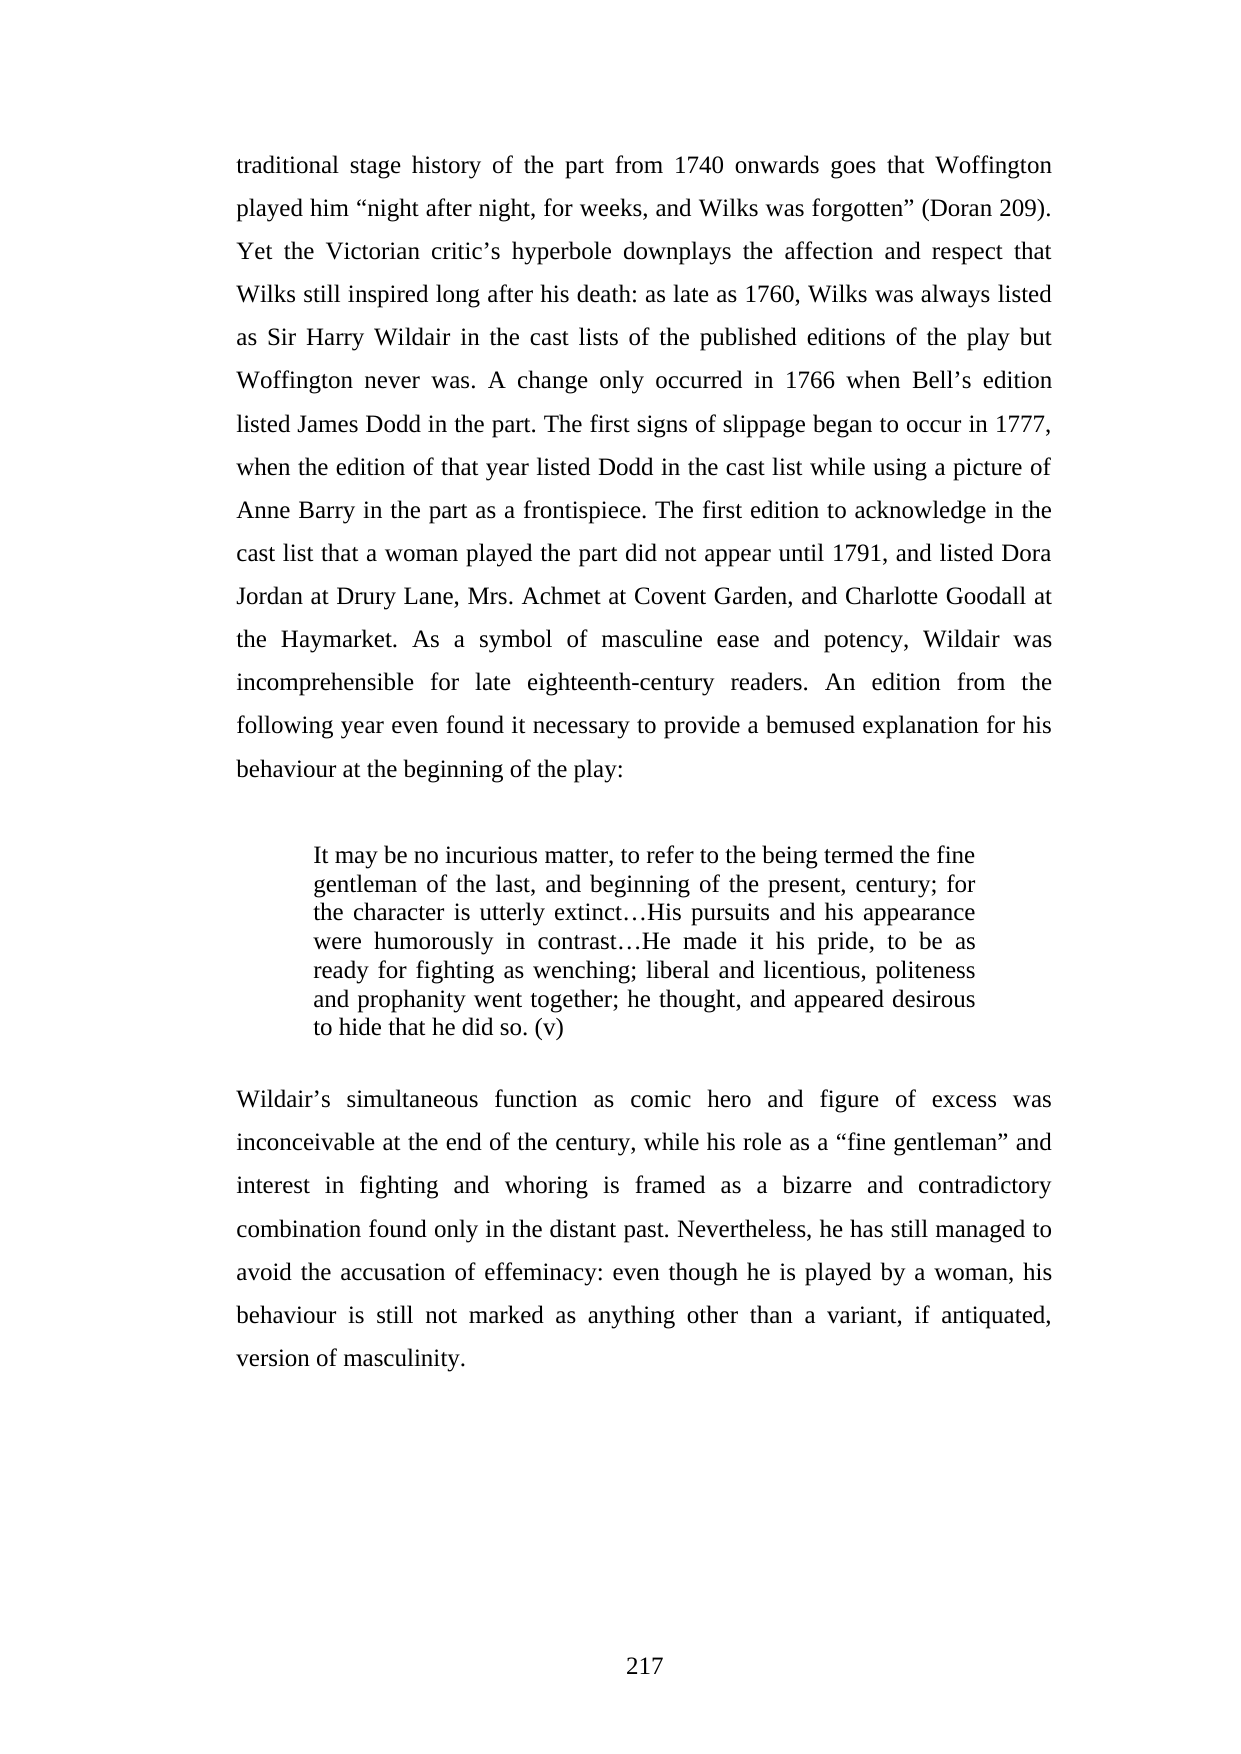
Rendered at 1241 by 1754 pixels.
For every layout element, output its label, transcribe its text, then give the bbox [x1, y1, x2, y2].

text Wildair’s simultaneous function as comic hero and figure of excess was inconceivable at the end of the century, while his role as a “fine gentleman” and interest in fighting and whoring is framed as a bizarre and contradictory combination found only in the distant past. Nevertheless, he has still managed to avoid the accusation of effeminacy: even though he is played by a woman, his behaviour is still not marked as anything other than a variant, if antiquated, version of masculinity. [236, 1084, 1053, 1372]
text It may be no incurious matter, to refer to the being termed the fine gentleman of the last, and beginning of the present, century; for the character is utterly extinct…His pursuits and his appearance were humorously in contrast…He made it his pride, to be as ready for fighting as wenching; liberal and licentious, politeness and prophanity went together; he thought, and appeared desirous to hide that he did so. (v) [313, 840, 976, 1041]
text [236, 150, 1053, 782]
